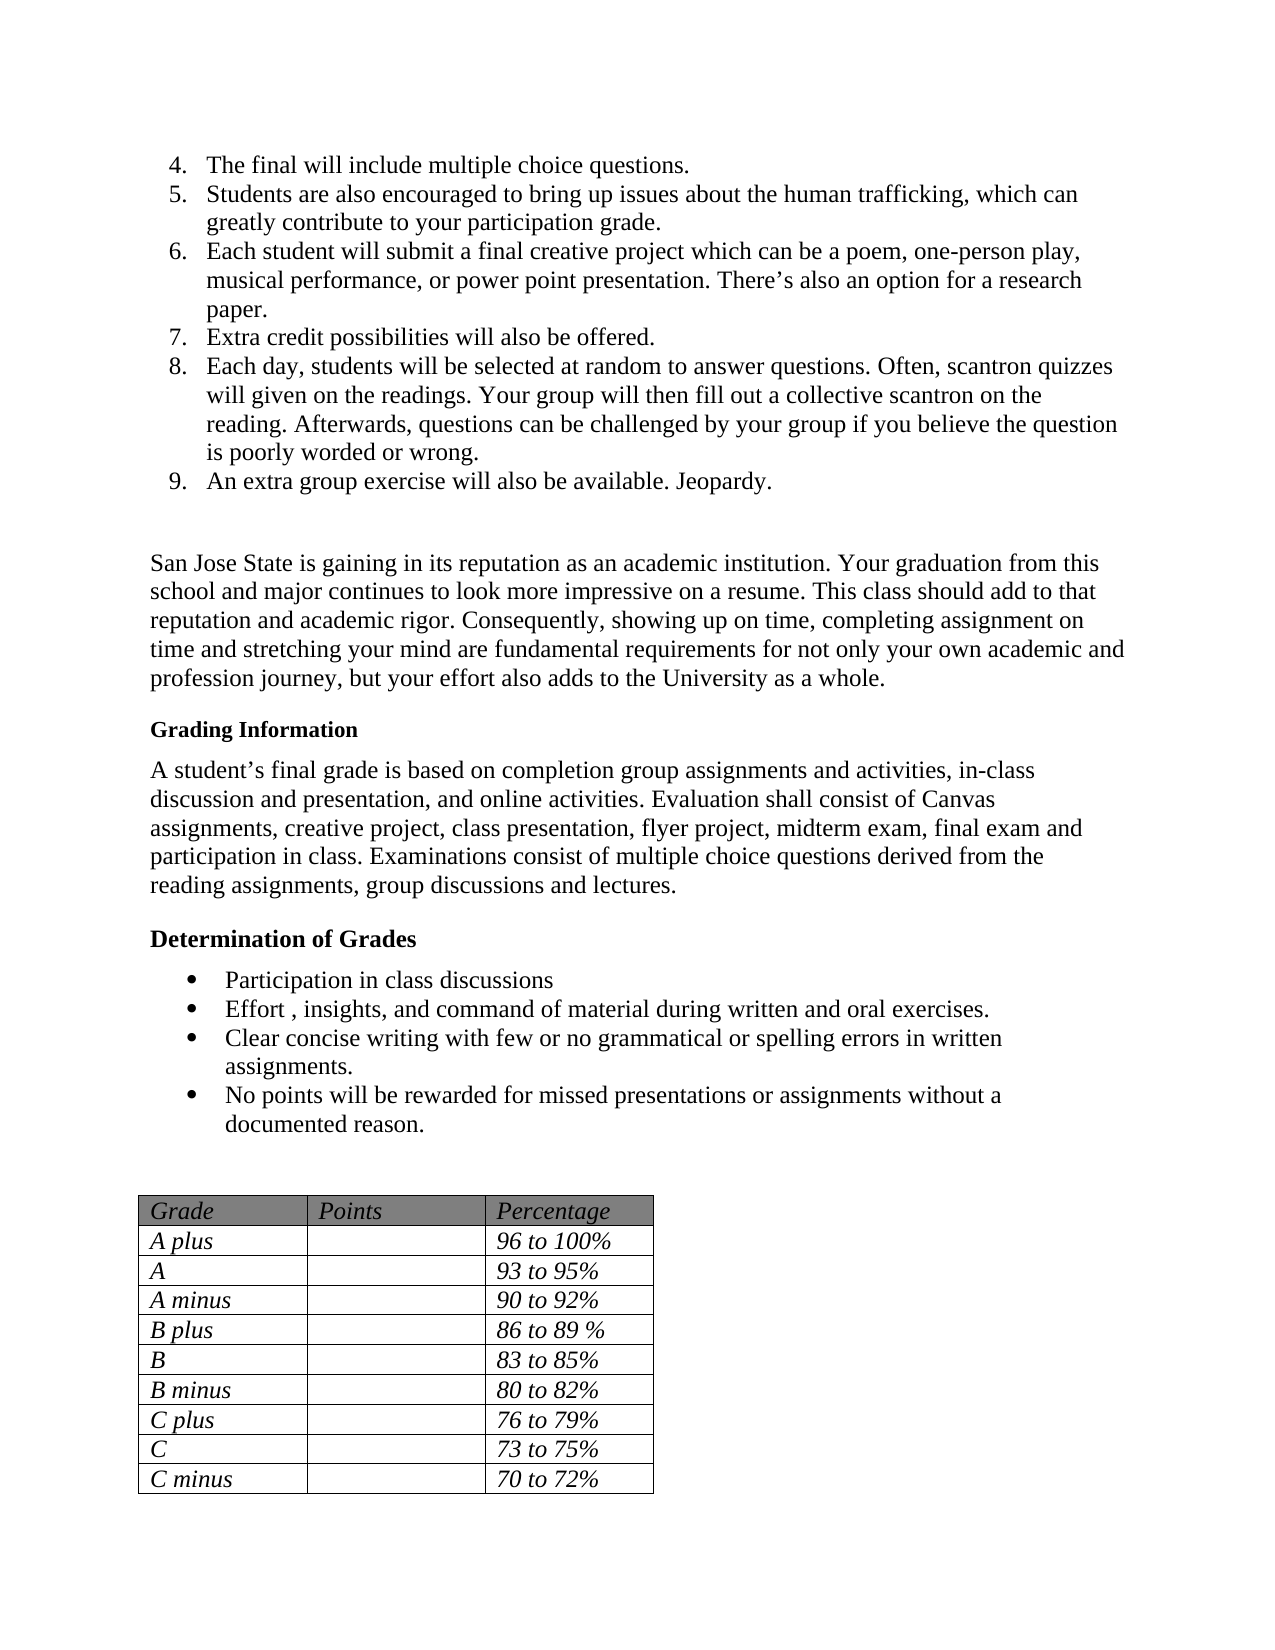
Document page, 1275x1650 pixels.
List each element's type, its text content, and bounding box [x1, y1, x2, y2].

table_cell C minus [139, 1464, 307, 1493]
table_cell [308, 1464, 485, 1493]
table_cell [308, 1435, 485, 1463]
table_cell B plus [139, 1315, 307, 1344]
table_cell C [139, 1435, 307, 1463]
table_header Grade [139, 1196, 307, 1225]
table_cell A plus [139, 1226, 307, 1255]
subtitle Grading Information [150, 716, 1125, 743]
subtitle Determination of Grades [150, 924, 1125, 953]
list Extra credit possibilities will also be offered. [169, 322, 1125, 351]
table_cell [308, 1286, 485, 1314]
table_cell 83 to 85% [486, 1345, 653, 1374]
list Participation in class discussions [187, 965, 1125, 994]
table_cell 86 to 89 % [486, 1315, 653, 1344]
table_header Percentage [486, 1196, 653, 1225]
table_cell A [139, 1256, 307, 1284]
list Each student will submit a final creative project which can be a poem, one-person play, musical performance, or power point presentation. There’s also an option for a research paper. [169, 236, 1125, 322]
table_cell 90 to 92% [486, 1286, 653, 1314]
table_cell [308, 1405, 485, 1433]
table_header Points [308, 1196, 485, 1225]
list Clear concise writing with few or no grammatical or spelling errors in written assignments. [187, 1023, 1125, 1080]
table_cell 76 to 79% [486, 1405, 653, 1433]
table_cell [308, 1226, 485, 1255]
table_cell [308, 1256, 485, 1284]
list Effort , insights, and command of material during written and oral exercises. [187, 994, 1125, 1023]
table_cell 93 to 95% [486, 1256, 653, 1284]
table_cell B [139, 1345, 307, 1374]
table_cell C plus [139, 1405, 307, 1433]
table_cell A minus [139, 1286, 307, 1314]
list Each day, students will be selected at random to answer questions. Often, scantron quizzes will given on the readings. Your group will then fill out a collective scantron on the reading. Afterwards, questions can be challenged by your group if you believe the question is poorly worded or wrong. [169, 351, 1125, 466]
table_cell 80 to 82% [486, 1375, 653, 1404]
list Students are also encouraged to bring up issues about the human trafficking, which can greatly contribute to your participation grade. [169, 179, 1125, 236]
table_cell 70 to 72% [486, 1464, 653, 1493]
table_cell 96 to 100% [486, 1226, 653, 1255]
text A student’s final grade is based on completion group assignments and activities, in-class discussion and presentation, and online activities. Evaluation shall consist of Canvas assignments, creative project, class presentation, flyer project, midterm exam, final exam and participation in class. Examinations consist of multiple choice questions derived from the reading assignments, group discussions and lectures. [150, 755, 1125, 899]
table_cell [308, 1345, 485, 1374]
text San Jose State is gaining in its reputation as an academic institution. Your graduation from this school and major continues to look more impressive on a resume. This class should add to that reputation and academic rigor. Consequently, showing up on time, completing assignment on time and stretching your mind are fundamental requirements for not only your own academic and profession journey, but your effort also adds to the University as a whole. [150, 548, 1125, 691]
list No points will be rewarded for missed presentations or assignments without a documented reason. [187, 1080, 1125, 1138]
table_cell B minus [139, 1375, 307, 1404]
table_cell [308, 1315, 485, 1344]
list The final will include multiple choice questions. [169, 150, 1125, 179]
list An extra group exercise will also be available. Jeopardy. [169, 466, 1125, 495]
table_cell 73 to 75% [486, 1435, 653, 1463]
table_cell [308, 1375, 485, 1404]
